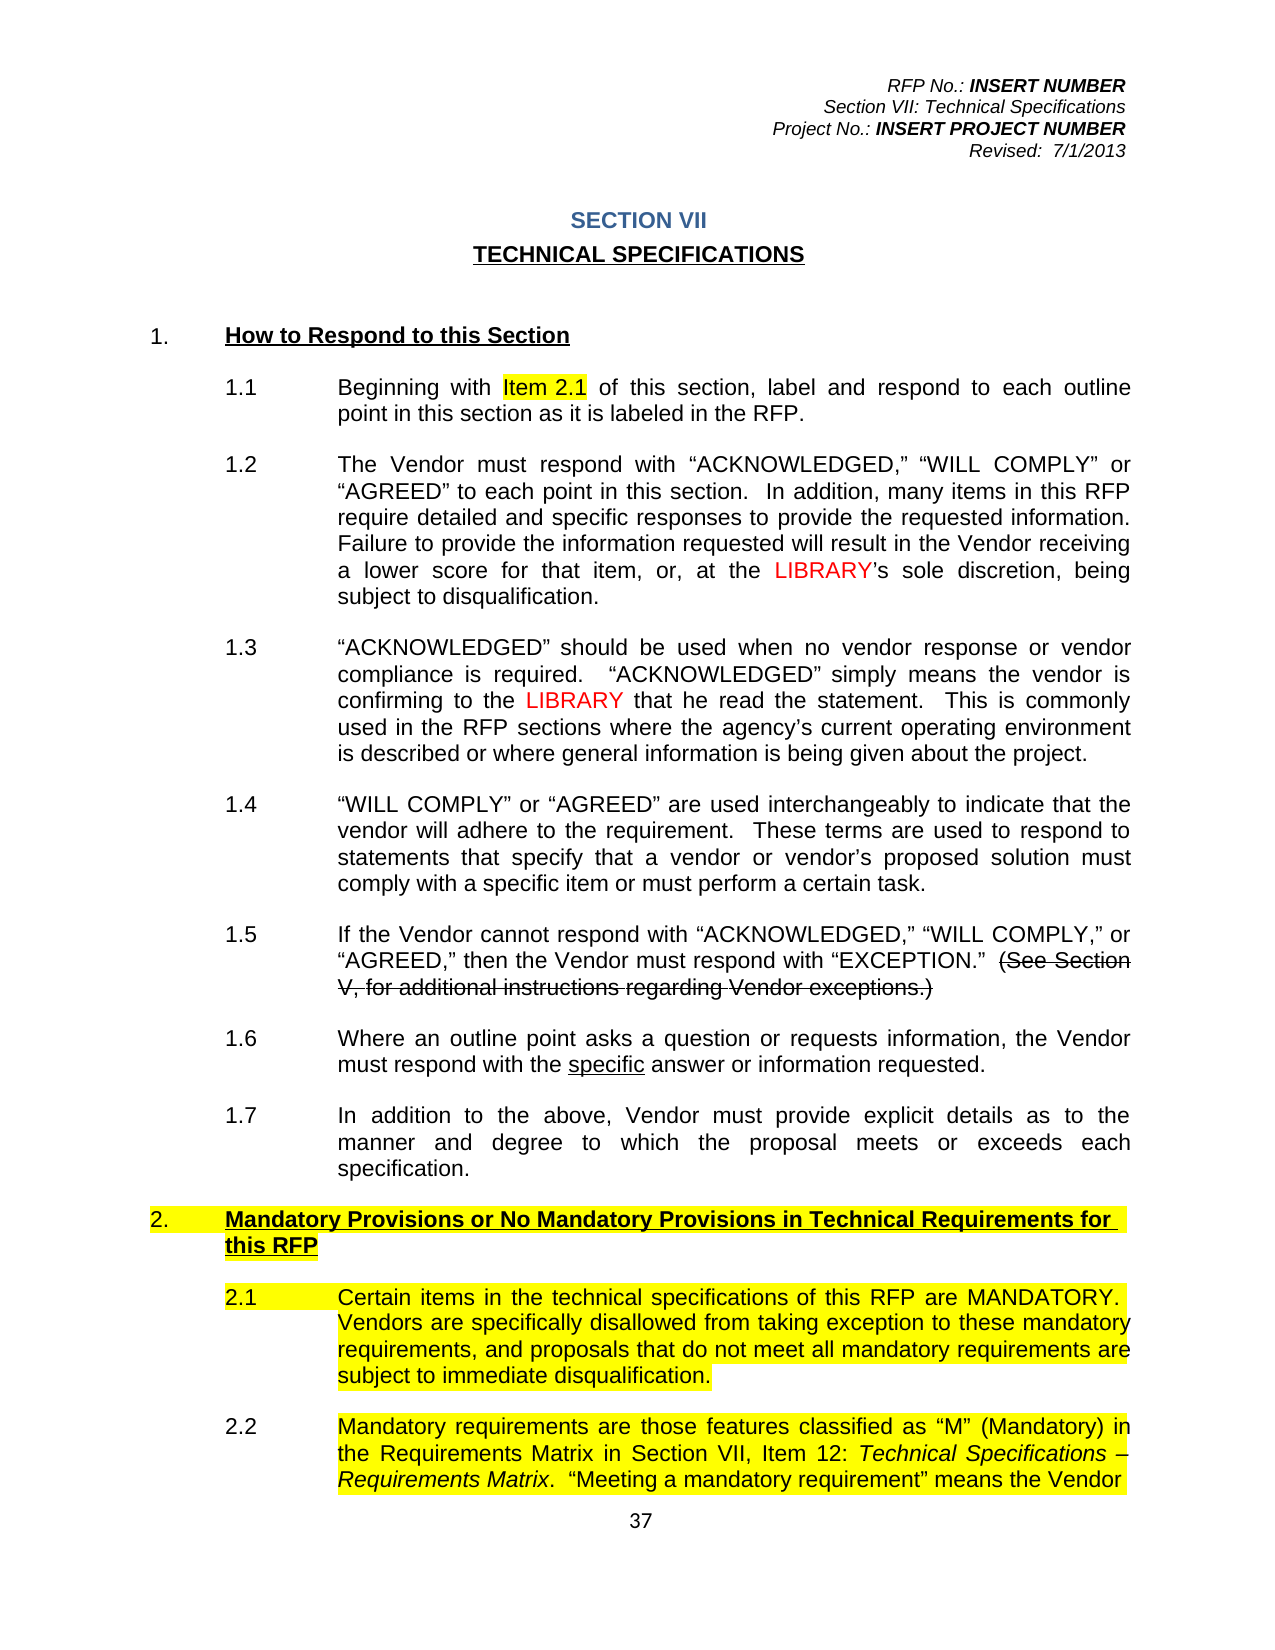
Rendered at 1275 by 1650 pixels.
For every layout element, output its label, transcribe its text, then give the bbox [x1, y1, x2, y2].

text 1.5 If the Vendor cannot respond with “ACKNOWLEDGED,” “WILL COMPLY,” or “AGREED,” then the Vendor must respond with “EXCEPTION.” (See Section V, for additional instructions regarding Vendor exceptions.) [225, 922, 1131, 1000]
subtitle TECHNICAL SPECIFICATIONS [139, 241, 1137, 267]
text 2.1 Certain items in the technical specifications of this RFP are MANDATORY. [225, 1283, 1139, 1310]
text 1.7 In addition to the above, Vendor must provide explicit details as to the manner and degree to which the proposal meets or exceeds each specification. [225, 1103, 1131, 1181]
text Vendors are specifically disallowed from taking exception to these mandatory requirements, and proposals that do not meet all mandatory requirements are subject to immediate disqualification. [337, 1310, 1131, 1388]
text 1.1 Beginning with Item 2.1 of this section, label and respond to each outline point in this section as it is labeled in the RFP. [225, 374, 1131, 427]
text 1.4 “WILL COMPLY” or “AGREED” are used interchangeably to indicate that the vendor will adhere to the requirement. These terms are used to respond to statements that specify that a vendor or vendor’s proposed solution must comply with a specific item or must perform a certain task. [225, 791, 1131, 897]
text 1. How to Respond to this Section [150, 322, 1139, 348]
text 1.2 The Vendor must respond with “ACKNOWLEDGED,” “WILL COMPLY” or “AGREED” to each point in this section. In addition, many items in this RFP require detailed and specific responses to provide the requested information. Failure to provide the information requested will result in the Vendor receiving a lower score for that item, or, at the LIBRARY’s sole discretion, being subject to disqualification. [225, 451, 1131, 609]
text 2. Mandatory Provisions or No Mandatory Provisions in Technical Requirements for this RFP [150, 1206, 1131, 1259]
text 1.6 Where an outline point asks a question or requests information, the Vendor must respond with the specific answer or information requested. [225, 1025, 1131, 1078]
text 2.2 Mandatory requirements are those features classified as “M” (Mandatory) in the Requirements Matrix in Section VII, Item 12: Technical Specifications – Requirements Matrix. “Meeting a mandatory requirement” means the Vendor [225, 1413, 1131, 1492]
subtitle SECTION VII [139, 207, 1137, 233]
text 1.3 “ACKNOWLEDGED” should be used when no vendor response or vendor compliance is required. “ACKNOWLEDGED” simply means the vendor is confirming to the LIBRARY that he read the statement. This is commonly used in the RFP sections where the agency’s current operating environment is described or where general information is being given about the project. [225, 634, 1131, 766]
